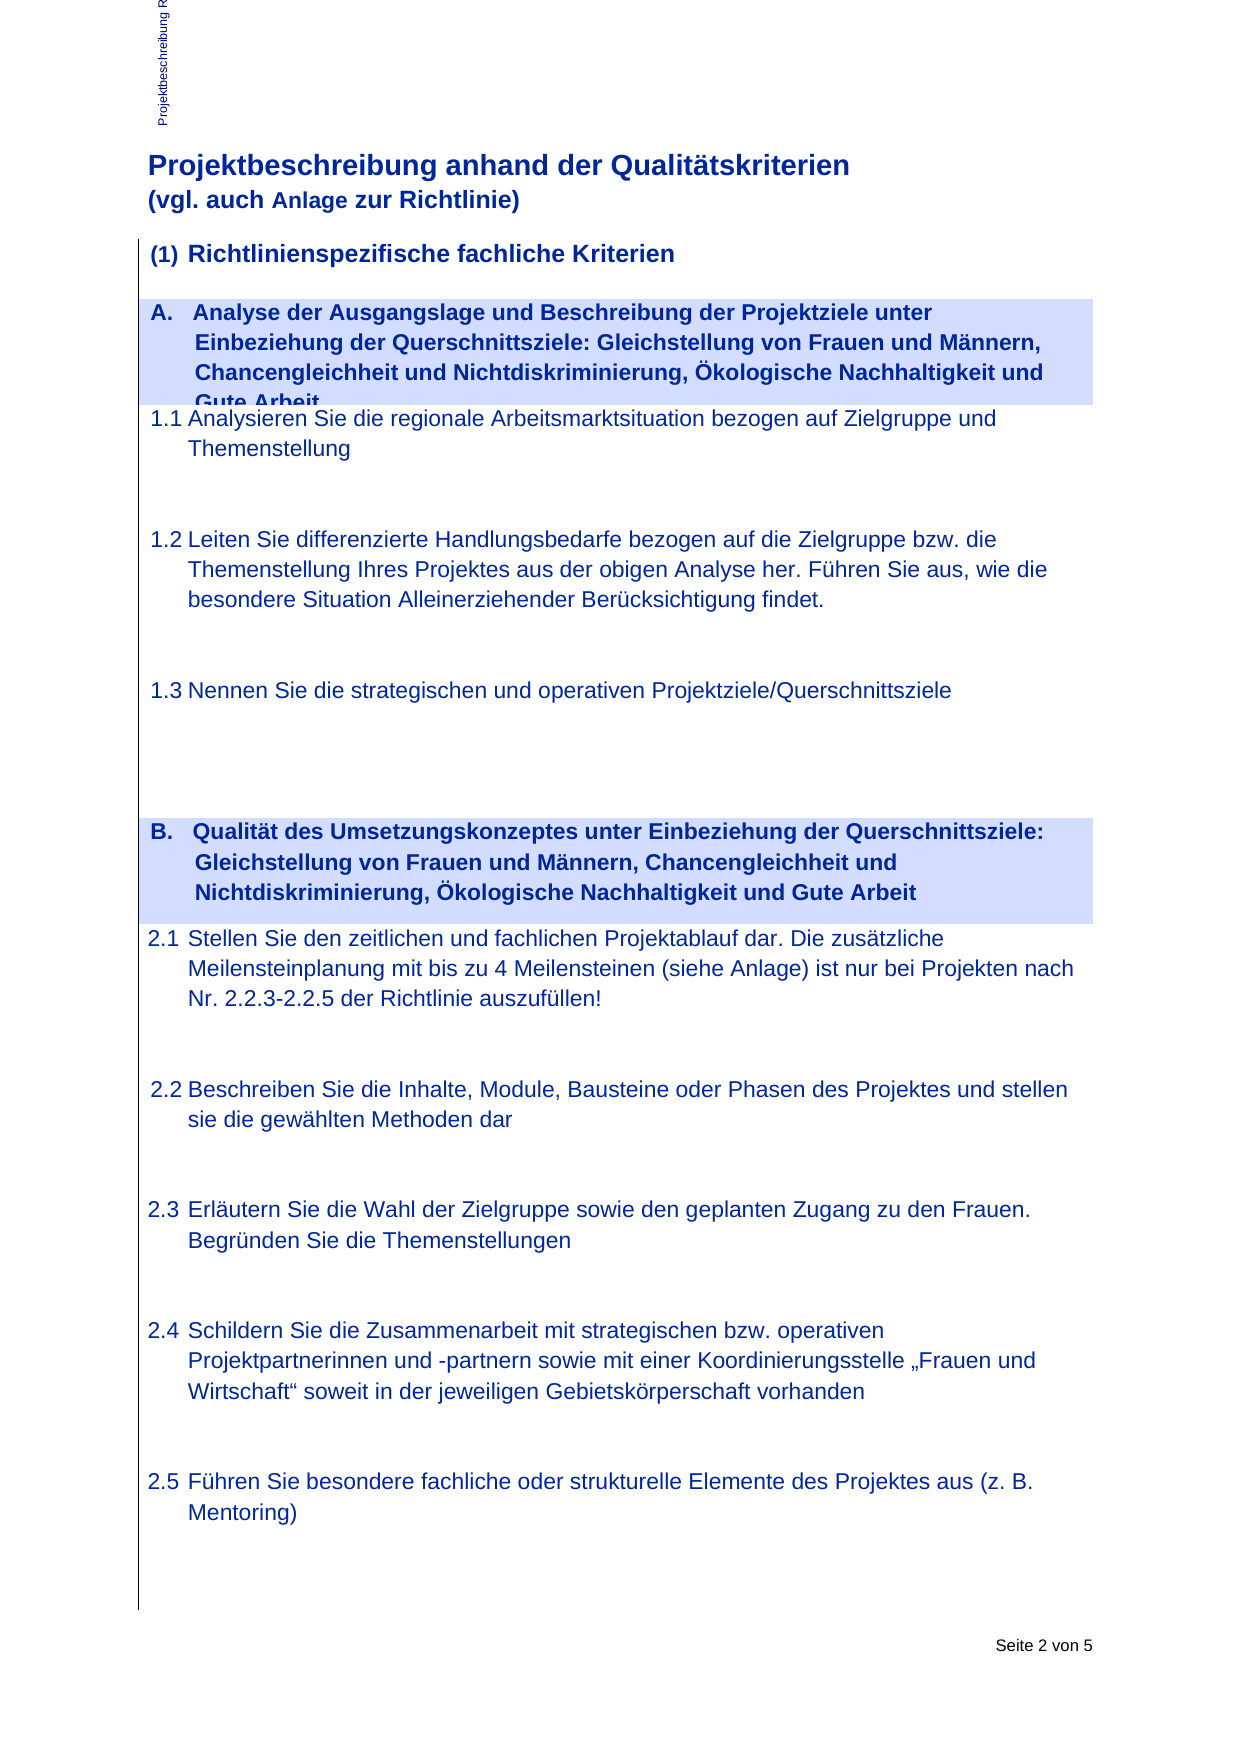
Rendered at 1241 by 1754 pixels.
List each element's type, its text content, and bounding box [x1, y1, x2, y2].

table_cell Analyse der Ausgangslage und Beschreibung der Projektziele unter Einbeziehung der Querschnittsziele: Gleichstellung von Frauen und Männern, Chancengleichheit und Nichtdiskriminierung, Ökologische Nachhaltigkeit und Gute Arbeit [139, 299, 1093, 405]
text Projektbeschreibung anhand der Qualitätskriterien (vgl. auch Anlage zur Richtlinie) [148, 148, 1092, 214]
table_cell Qualität des Umsetzungskonzeptes unter Einbeziehung der Querschnittsziele: Gleichstellung von Frauen und Männern, Chancengleichheit und Nichtdiskriminierung, Ökologische Nachhaltigkeit und Gute Arbeit [139, 818, 1093, 924]
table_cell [139, 925, 1093, 1610]
table_header Richtlinienspezifische fachliche Kriterien [139, 239, 1093, 298]
table_cell Analysieren Sie die regionale Arbeitsmarktsituation bezogen auf Zielgruppe und Themenstellung Leiten Sie differenzierte Handlungsbedarfe bezogen auf die Zielgruppe bzw. die Themenstellung Ihres Projektes aus der obigen Analyse her. Führen Sie aus, wie die besondere Situation Alleinerziehender Berücksichtigung findet. Nennen Sie die strategischen und operativen Projektziele/Querschnittsziele [139, 405, 1093, 818]
